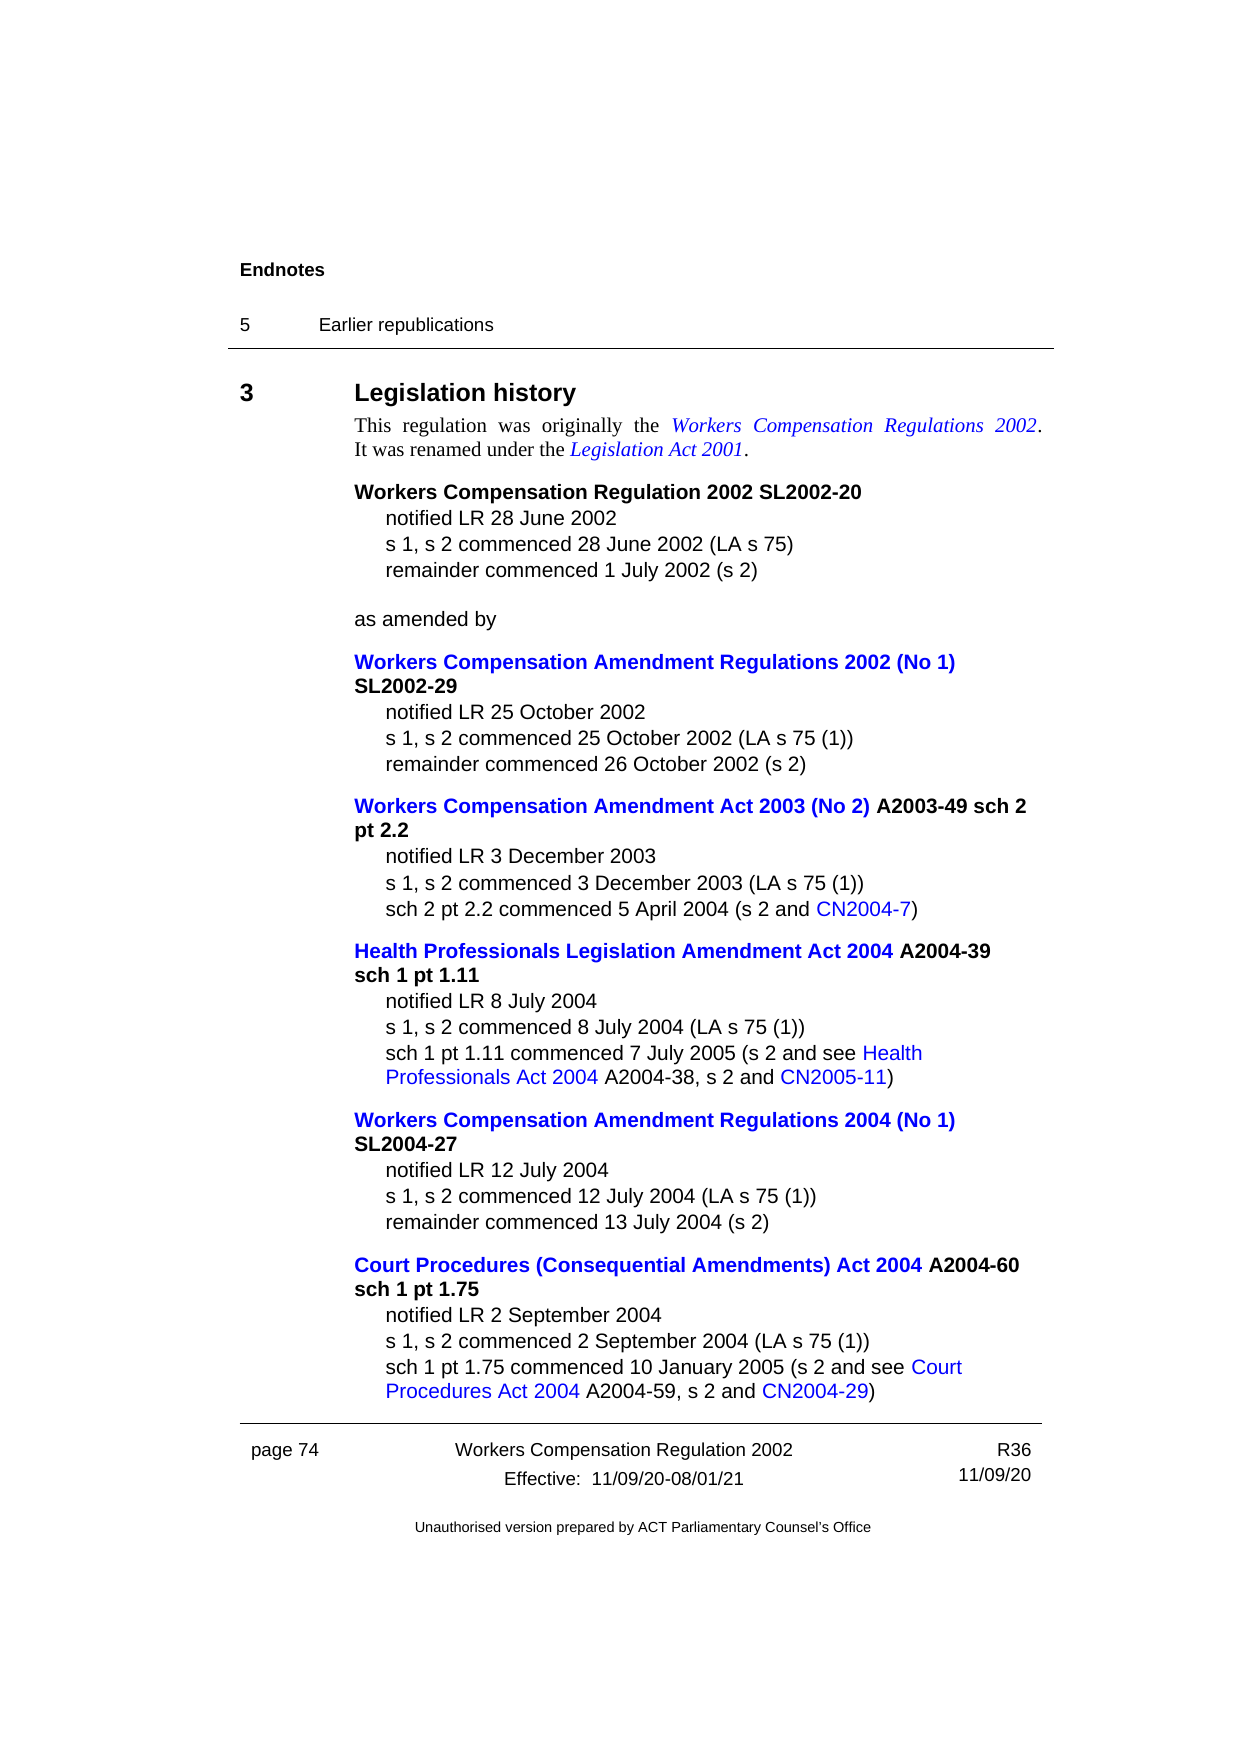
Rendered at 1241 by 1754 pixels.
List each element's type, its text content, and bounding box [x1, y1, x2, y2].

text s 1, s 2 commenced 2 September 2004 (LA s 75 (1)) [385, 1329, 1042, 1353]
text s 1, s 2 commenced 28 June 2002 (LA s 75) [385, 532, 1042, 556]
text notified LR 12 July 2004 [385, 1158, 1042, 1182]
text notified LR 28 June 2002 [385, 506, 1042, 530]
text remainder commenced 26 October 2002 (s 2) [385, 752, 1042, 776]
text sch 1 pt 1.75 commenced 10 January 2005 (s 2 and see Court Procedures Act 2004 A2004-59, s 2 and CN2004-29) [385, 1355, 1042, 1403]
text notified LR 25 October 2002 [385, 699, 1042, 723]
text This regulation was originally the Workers Compensation Regulations 2002. It was renamed under the Legislation Act 2001. [354, 413, 1042, 461]
text s 1, s 2 commenced 12 July 2004 (LA s 75 (1)) [385, 1184, 1042, 1208]
text Workers Compensation Regulation 2002 SL2002-20 [354, 480, 1042, 504]
text s 1, s 2 commenced 8 July 2004 (LA s 75 (1)) [385, 1015, 1042, 1039]
text sch 2 pt 2.2 commenced 5 April 2004 (s 2 and CN2004-7) [385, 896, 1042, 920]
text Health Professionals Legislation Amendment Act 2004 A2004-39 sch 1 pt 1.11 [354, 939, 1042, 987]
text remainder commenced 1 July 2002 (s 2) [385, 558, 1042, 582]
text 3 Legislation history [239, 378, 1042, 407]
text Workers Compensation Amendment Act 2003 (No 2) A2003-49 sch 2 pt 2.2 [354, 794, 1042, 842]
text Workers Compensation Amendment Regulations 2002 (No 1) SL2002-29 [354, 649, 1042, 697]
text s 1, s 2 commenced 25 October 2002 (LA s 75 (1)) [385, 726, 1042, 749]
text Workers Compensation Amendment Regulations 2004 (No 1) SL2004-27 [354, 1108, 1042, 1156]
text notified LR 3 December 2003 [385, 844, 1042, 868]
text s 1, s 2 commenced 3 December 2003 (LA s 75 (1)) [385, 870, 1042, 894]
text Court Procedures (Consequential Amendments) Act 2004 A2004-60 sch 1 pt 1.75 [354, 1253, 1042, 1301]
text sch 1 pt 1.11 commenced 7 July 2005 (s 2 and see Health Professionals Act 2004 A2004-38, s 2 and CN2005-11) [385, 1041, 1042, 1089]
text notified LR 8 July 2004 [385, 989, 1042, 1013]
text notified LR 2 September 2004 [385, 1303, 1042, 1327]
text remainder commenced 13 July 2004 (s 2) [385, 1210, 1042, 1234]
text as amended by [354, 607, 1042, 631]
